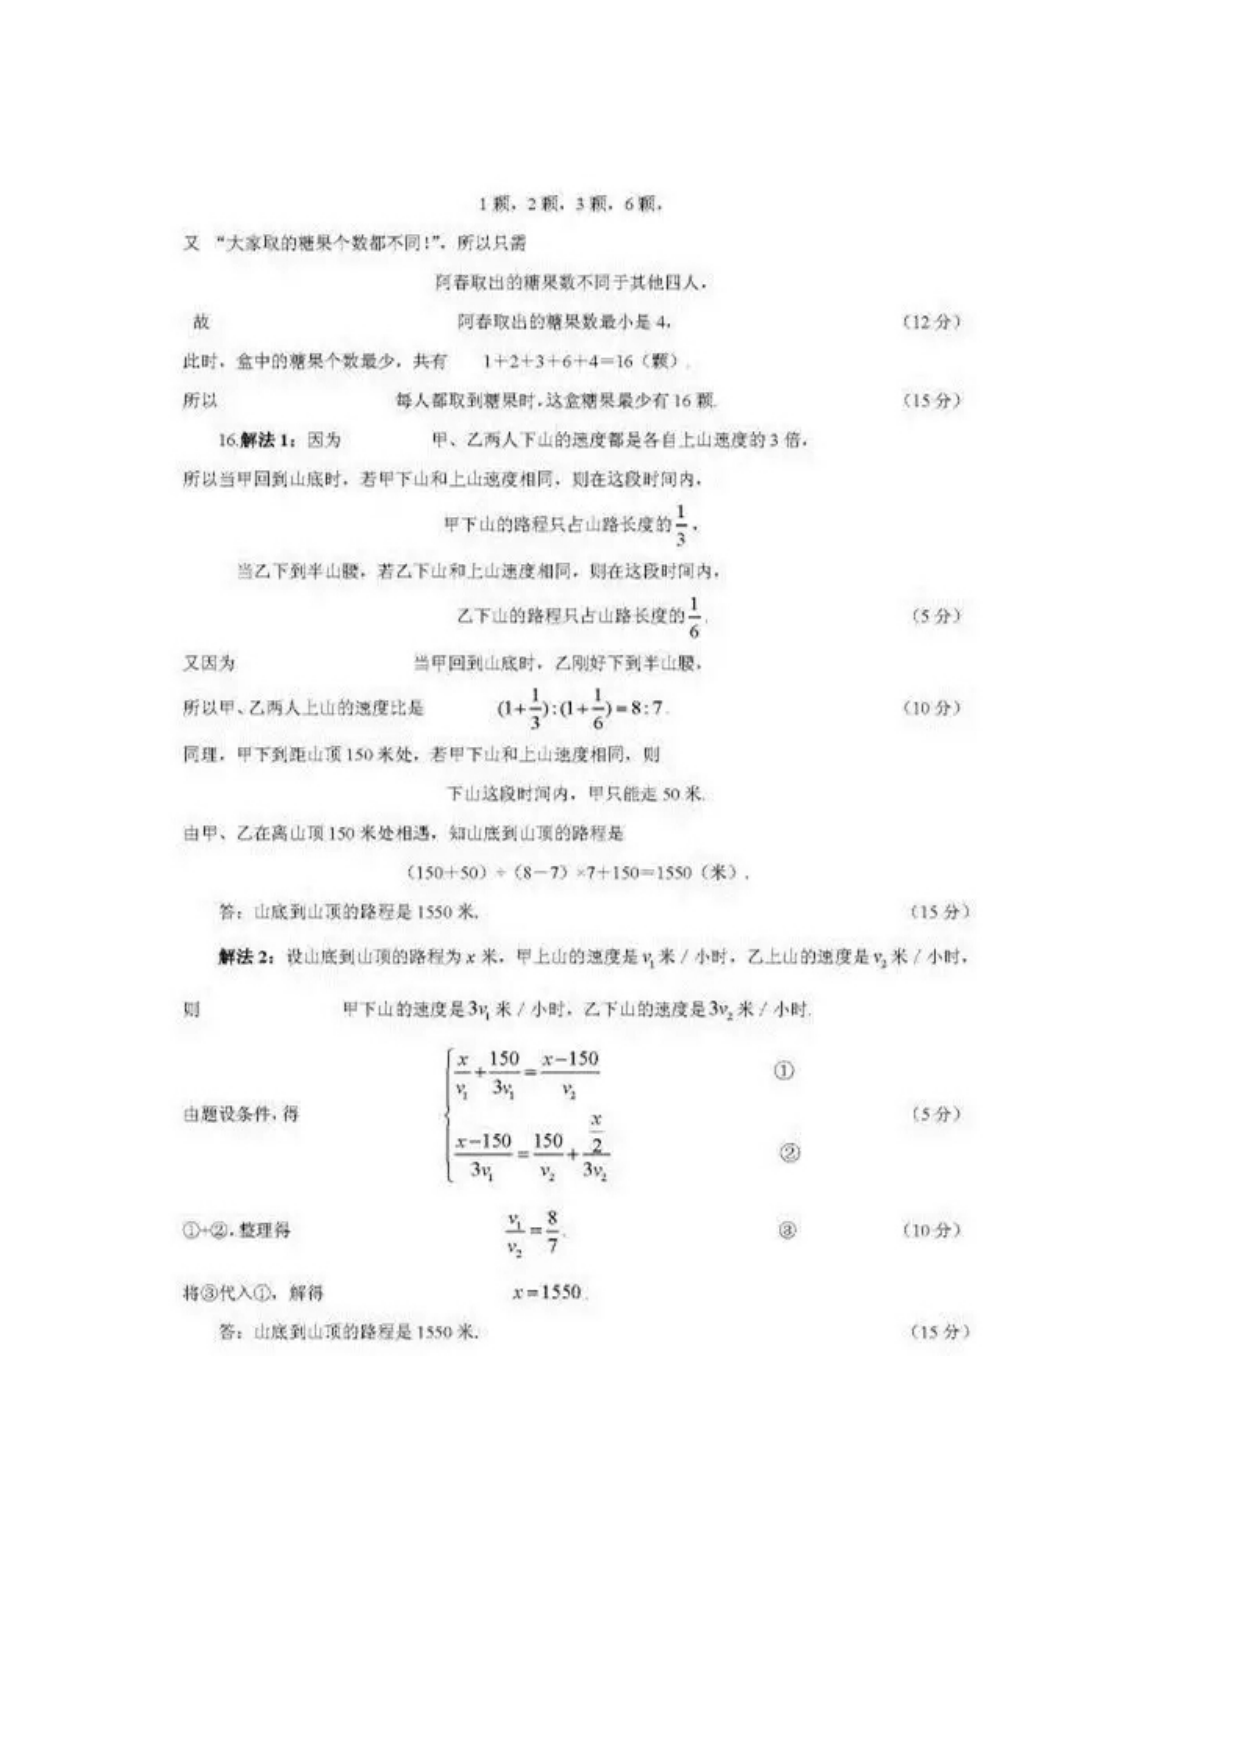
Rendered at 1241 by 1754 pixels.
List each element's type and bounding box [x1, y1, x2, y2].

picture [132, 162, 1033, 1356]
